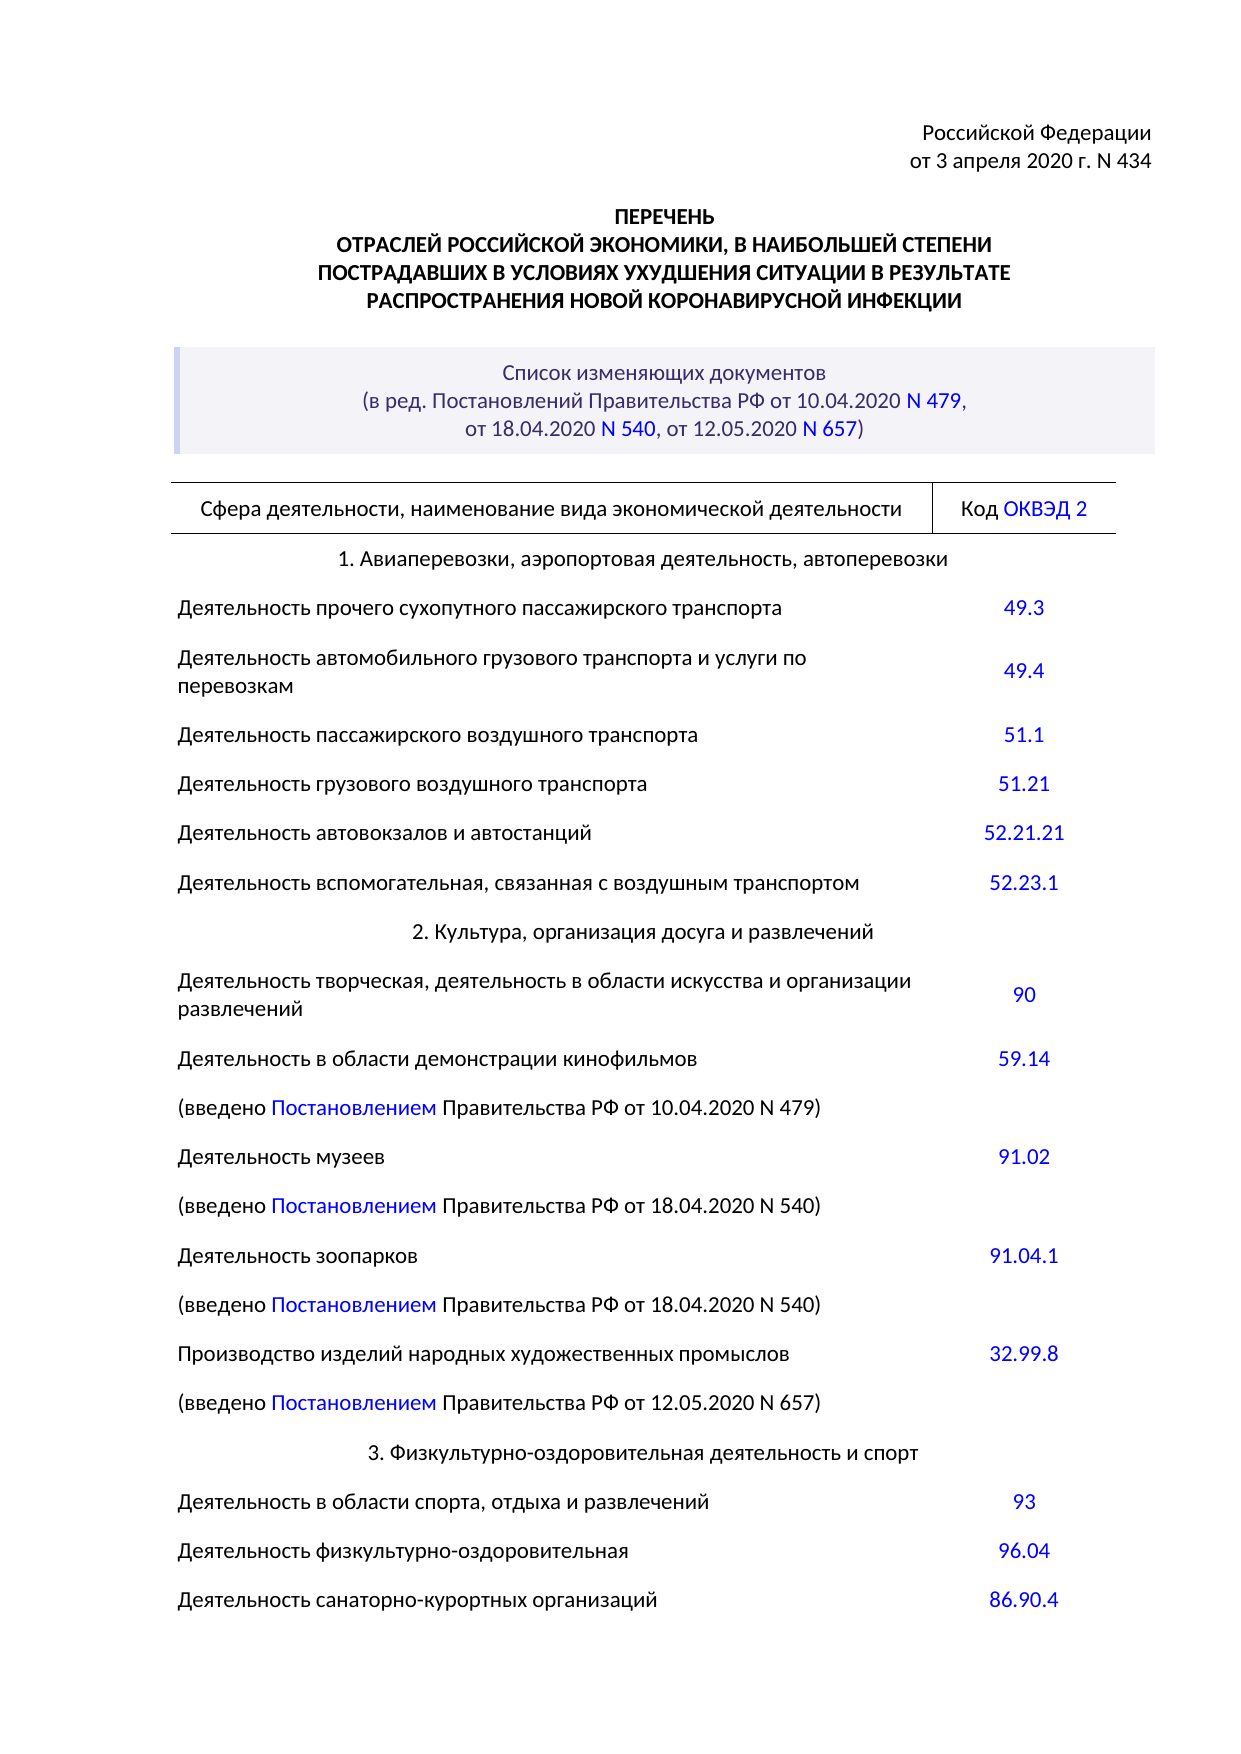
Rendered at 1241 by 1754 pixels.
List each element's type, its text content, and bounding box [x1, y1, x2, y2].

table_cell 93 [933, 1476, 1116, 1526]
table_cell 52.23.1 [933, 857, 1116, 906]
table_cell Деятельность автовокзалов и автостанций [171, 808, 932, 857]
table_cell 96.04 [933, 1526, 1116, 1575]
table_cell Деятельность в области спорта, отдыха и развлечений [171, 1476, 932, 1526]
title ПОСТРАДАВШИХ В УСЛОВИЯХ УХУДШЕНИЯ СИТУАЦИИ В РЕЗУЛЬТАТЕ [177, 258, 1152, 286]
table_cell 51.21 [933, 759, 1116, 808]
table_cell Деятельность зоопарков [171, 1230, 932, 1279]
table_cell Деятельность пассажирского воздушного транспорта [171, 709, 932, 759]
table_cell 91.04.1 [933, 1230, 1116, 1279]
text Российской Федерации [177, 118, 1152, 146]
table_cell (введено Постановлением Правительства РФ от 18.04.2020 N 540) [171, 1279, 1116, 1329]
table_cell Деятельность прочего сухопутного пассажирского транспорта [171, 583, 932, 632]
table_cell 59.14 [933, 1033, 1116, 1082]
table_cell 32.99.8 [933, 1329, 1116, 1378]
table_cell 91.02 [933, 1132, 1116, 1181]
table_cell (введено Постановлением Правительства РФ от 12.05.2020 N 657) [171, 1378, 1116, 1427]
table_cell 3. Физкультурно-оздоровительная деятельность и спорт [171, 1427, 1116, 1476]
table_cell Деятельность физкультурно-оздоровительная [171, 1526, 932, 1575]
table_cell 2. Культура, организация досуга и развлечений [171, 906, 1116, 956]
title РАСПРОСТРАНЕНИЯ НОВОЙ КОРОНАВИРУСНОЙ ИНФЕКЦИИ [177, 286, 1152, 314]
table_cell 86.90.4 [933, 1575, 1116, 1624]
title ПЕРЕЧЕНЬ [177, 202, 1152, 230]
title ОТРАСЛЕЙ РОССИЙСКОЙ ЭКОНОМИКИ, В НАИБОЛЬШЕЙ СТЕПЕНИ [177, 230, 1152, 258]
text от 3 апреля 2020 г. N 434 [177, 146, 1152, 174]
table_header Список изменяющих документов (в ред. Постановлений Правительства РФ от 10.04.2020 N 479, от 18.04.2020 N 540, от 12.05.2020 N 657) [180, 347, 1149, 454]
table_cell Деятельность музеев [171, 1132, 932, 1181]
table_cell 1. Авиаперевозки, аэропортовая деятельность, автоперевозки [171, 534, 1116, 583]
table_cell Деятельность в области демонстрации кинофильмов [171, 1033, 932, 1082]
table_cell 51.1 [933, 709, 1116, 759]
table_cell 52.21.21 [933, 808, 1116, 857]
table_cell (введено Постановлением Правительства РФ от 18.04.2020 N 540) [171, 1181, 1116, 1230]
table_cell Деятельность грузового воздушного транспорта [171, 759, 932, 808]
table_cell Деятельность творческая, деятельность в области искусства и организации развлечений [171, 956, 932, 1033]
table_cell 49.4 [933, 632, 1116, 709]
table_cell 49.3 [933, 583, 1116, 632]
table_cell 90 [933, 956, 1116, 1033]
table_cell Деятельность автомобильного грузового транспорта и услуги по перевозкам [171, 632, 932, 709]
table_header Код ОКВЭД 2 [933, 483, 1116, 532]
table_header Сфера деятельности, наименование вида экономической деятельности [171, 483, 932, 532]
table_cell Деятельность санаторно-курортных организаций [171, 1575, 932, 1624]
table_cell Деятельность вспомогательная, связанная с воздушным транспортом [171, 857, 932, 906]
table_cell Производство изделий народных художественных промыслов [171, 1329, 932, 1378]
table_cell (введено Постановлением Правительства РФ от 10.04.2020 N 479) [171, 1082, 1116, 1132]
